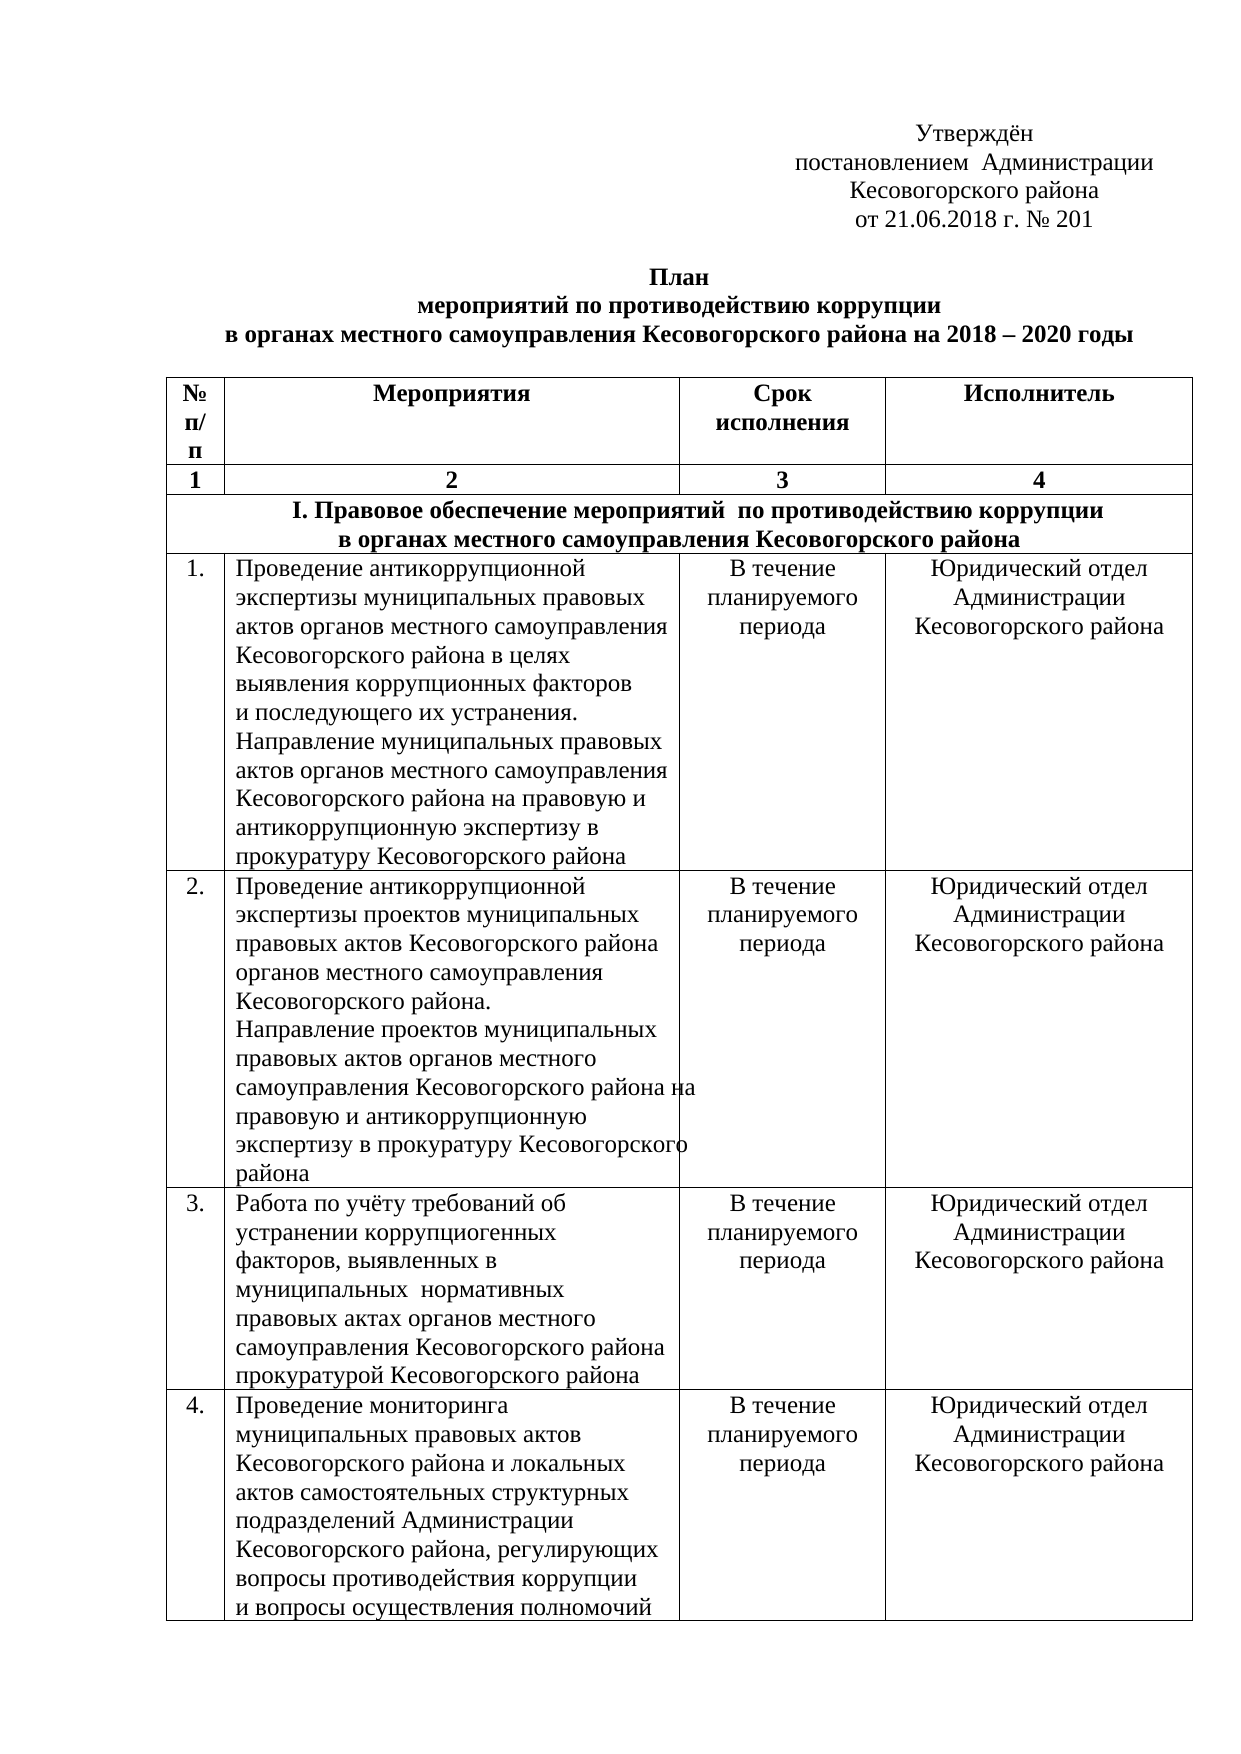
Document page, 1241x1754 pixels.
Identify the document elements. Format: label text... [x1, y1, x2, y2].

table_cell Юридический отдел Администрации Кесовогорского района [886, 1188, 1192, 1389]
table_cell 2. [167, 871, 224, 1187]
table_cell В течение планируемого периода [680, 871, 885, 1187]
table_cell Работа по учёту требований об устранении коррупциогенных факторов, выявленных в муниципальных нормативных правовых актах органов местного самоуправления Кесовогорского района прокуратурой Кесовогорского района [225, 1188, 679, 1389]
table_cell Юридический отдел Администрации Кесовогорского района [886, 871, 1192, 1187]
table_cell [225, 1390, 679, 1620]
table_cell 3. [167, 1188, 224, 1389]
table_header № п/п [167, 378, 224, 464]
table_cell Проведение антикоррупционной экспертизы муниципальных правовых актов органов местного самоуправления Кесовогорского района в целях выявления коррупционных факторов и последующего их устранения. Направление муниципальных правовых актов органов местного самоуправления Кесовогорского района на правовую и антикоррупционную экспертизу в прокуратуру Кесовогорского района [225, 554, 679, 870]
text План [177, 262, 1181, 291]
table_cell В течение планируемого периода [680, 554, 885, 870]
table_cell I. Правовое обеспечение мероприятий по противодействию коррупции в органах местного самоуправления Кесовогорского района [167, 495, 1192, 552]
table_cell Проведение антикоррупционной экспертизы проектов муниципальных правовых актов Кесовогорского района органов местного самоуправления Кесовогорского района. Направление проектов муниципальных правовых актов органов местного самоуправления Кесовогорского района на правовую и антикоррупционную экспертизу в прокуратуру Кесовогорского района [225, 871, 679, 1187]
table_header Исполнитель [886, 378, 1192, 464]
text постановлением Администрации [767, 147, 1181, 176]
table_header Срок исполнения [680, 378, 885, 464]
table_cell 1 [167, 465, 224, 494]
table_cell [680, 1390, 885, 1620]
table_cell В течение планируемого периода [680, 1188, 885, 1389]
text в органах местного самоуправления Кесовогорского района на 2018 – 2020 годы [177, 319, 1181, 348]
text Утверждён [767, 118, 1181, 147]
table_cell 1. [167, 554, 224, 870]
text от 21.06.2018 г. № 201 [767, 204, 1181, 233]
text мероприятий по противодействию коррупции [177, 291, 1181, 319]
table_cell 2 [225, 465, 679, 494]
table_cell 3 [680, 465, 885, 494]
table_cell Юридический отдел Администрации Кесовогорского района [886, 554, 1192, 870]
table_header Мероприятия [225, 378, 679, 464]
table_cell 4 [886, 465, 1192, 494]
table_cell 4. [167, 1390, 224, 1620]
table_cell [886, 1390, 1192, 1620]
text Кесовогорского района [767, 176, 1181, 204]
